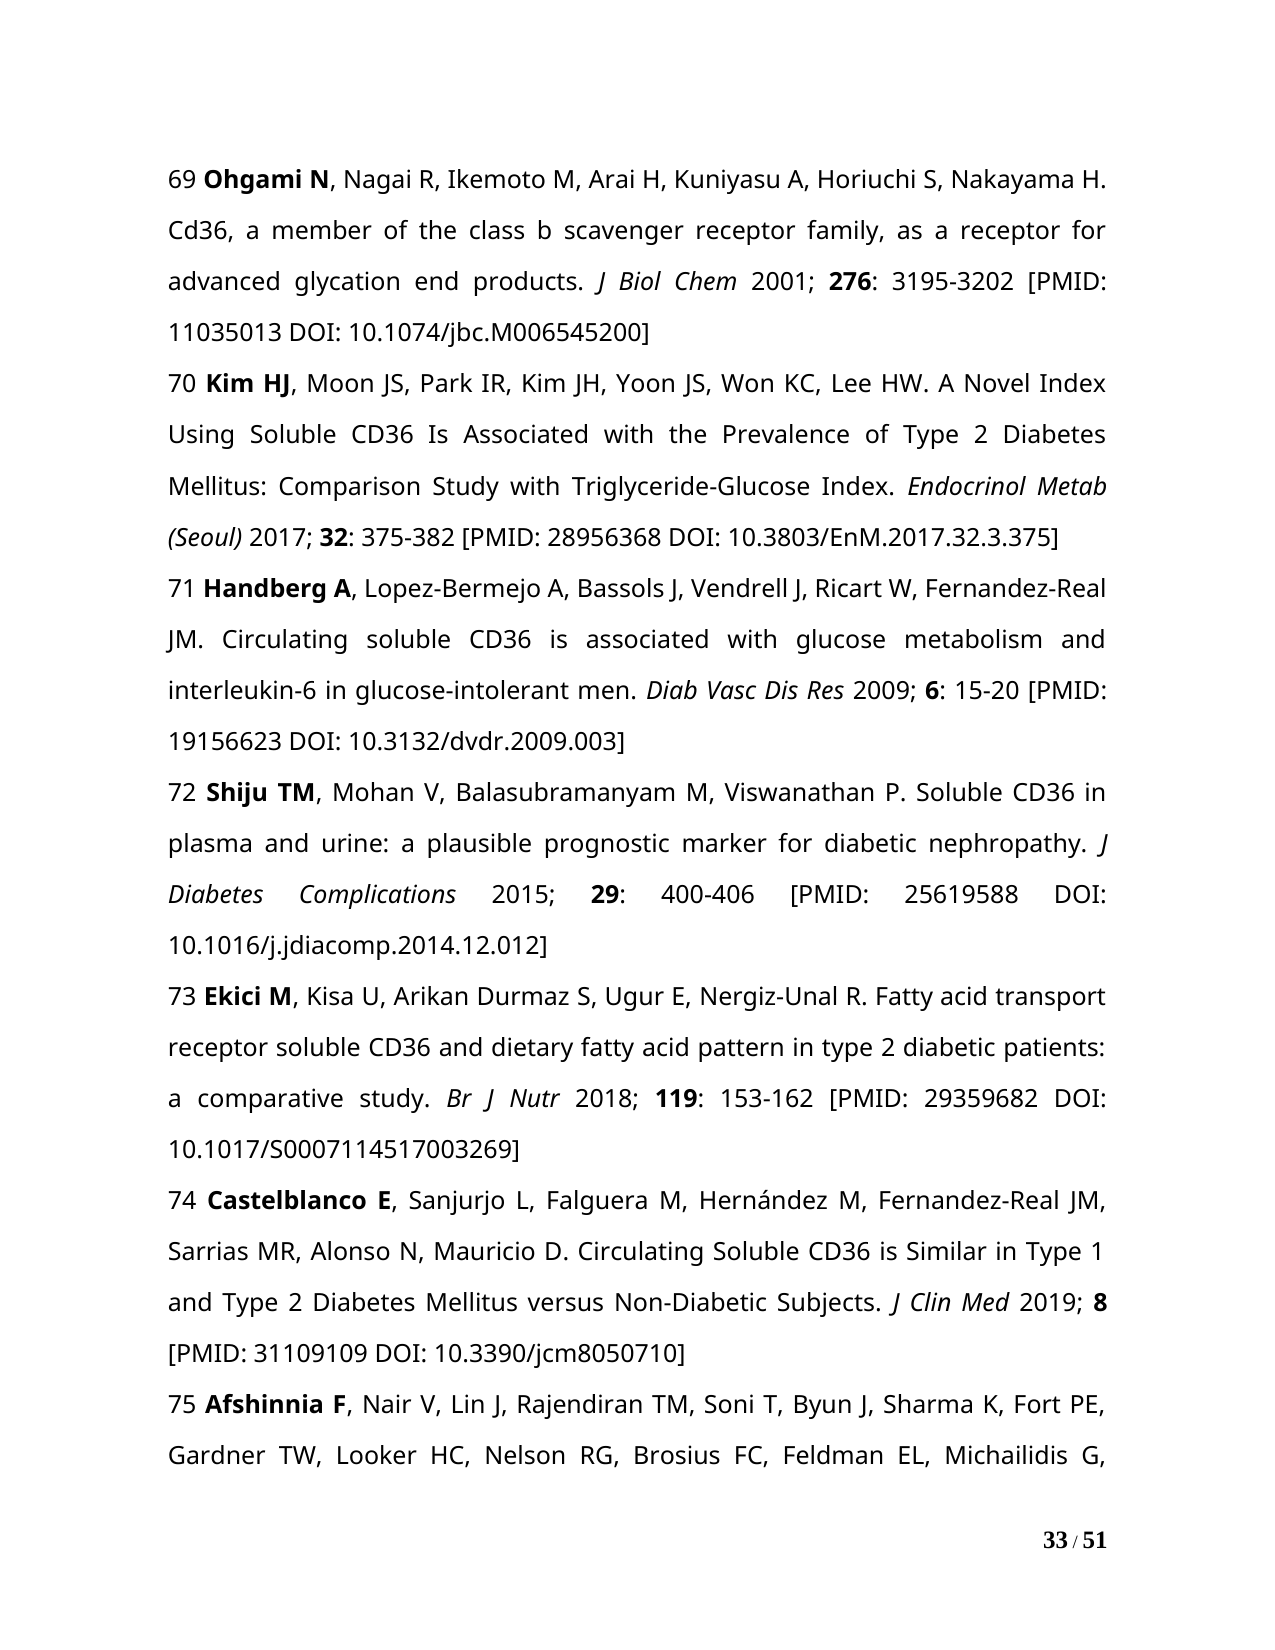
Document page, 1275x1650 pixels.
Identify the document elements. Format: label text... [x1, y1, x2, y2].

text 72 Shiju TM, Mohan V, Balasubramanyam M, Viswanathan P. Soluble CD36 in plasma and urine: a plausible prognostic marker for diabetic nephropathy. J Diabetes Complications 2015; 29: 400-406 [PMID: 25619588 DOI: 10.1016/j.jdiacomp.2014.12.012] [168, 774, 1107, 962]
text 70 Kim HJ, Moon JS, Park IR, Kim JH, Yoon JS, Won KC, Lee HW. A Novel Index Using Soluble CD36 Is Associated with the Prevalence of Type 2 Diabetes Mellitus: Comparison Study with Triglyceride-Glucose Index. Endocrinol Metab (Seoul) 2017; 32: 375-382 [PMID: 28956368 DOI: 10.3803/EnM.2017.32.3.375] [168, 366, 1107, 553]
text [168, 1387, 1107, 1472]
text 71 Handberg A, Lopez-Bermejo A, Bassols J, Vendrell J, Ricart W, Fernandez-Real JM. Circulating soluble CD36 is associated with glucose metabolism and interleukin-6 in glucose-intolerant men. Diab Vasc Dis Res 2009; 6: 15-20 [PMID: 19156623 DOI: 10.3132/dvdr.2009.003] [168, 570, 1107, 757]
text 74 Castelblanco E, Sanjurjo L, Falguera M, Hernández M, Fernandez-Real JM, Sarrias MR, Alonso N, Mauricio D. Circulating Soluble CD36 is Similar in Type 1 and Type 2 Diabetes Mellitus versus Non-Diabetic Subjects. J Clin Med 2019; 8 [PMID: 31109109 DOI: 10.3390/jcm8050710] [168, 1183, 1107, 1370]
text 69 Ohgami N, Nagai R, Ikemoto M, Arai H, Kuniyasu A, Horiuchi S, Nakayama H. Cd36, a member of the class b scavenger receptor family, as a receptor for advanced glycation end products. J Biol Chem 2001; 276: 3195-3202 [PMID: 11035013 DOI: 10.1074/jbc.M006545200] [168, 162, 1107, 349]
text 73 Ekici M, Kisa U, Arikan Durmaz S, Ugur E, Nergiz-Unal R. Fatty acid transport receptor soluble CD36 and dietary fatty acid pattern in type 2 diabetic patients: a comparative study. Br J Nutr 2018; 119: 153-162 [PMID: 29359682 DOI: 10.1017/S0007114517003269] [168, 978, 1107, 1166]
